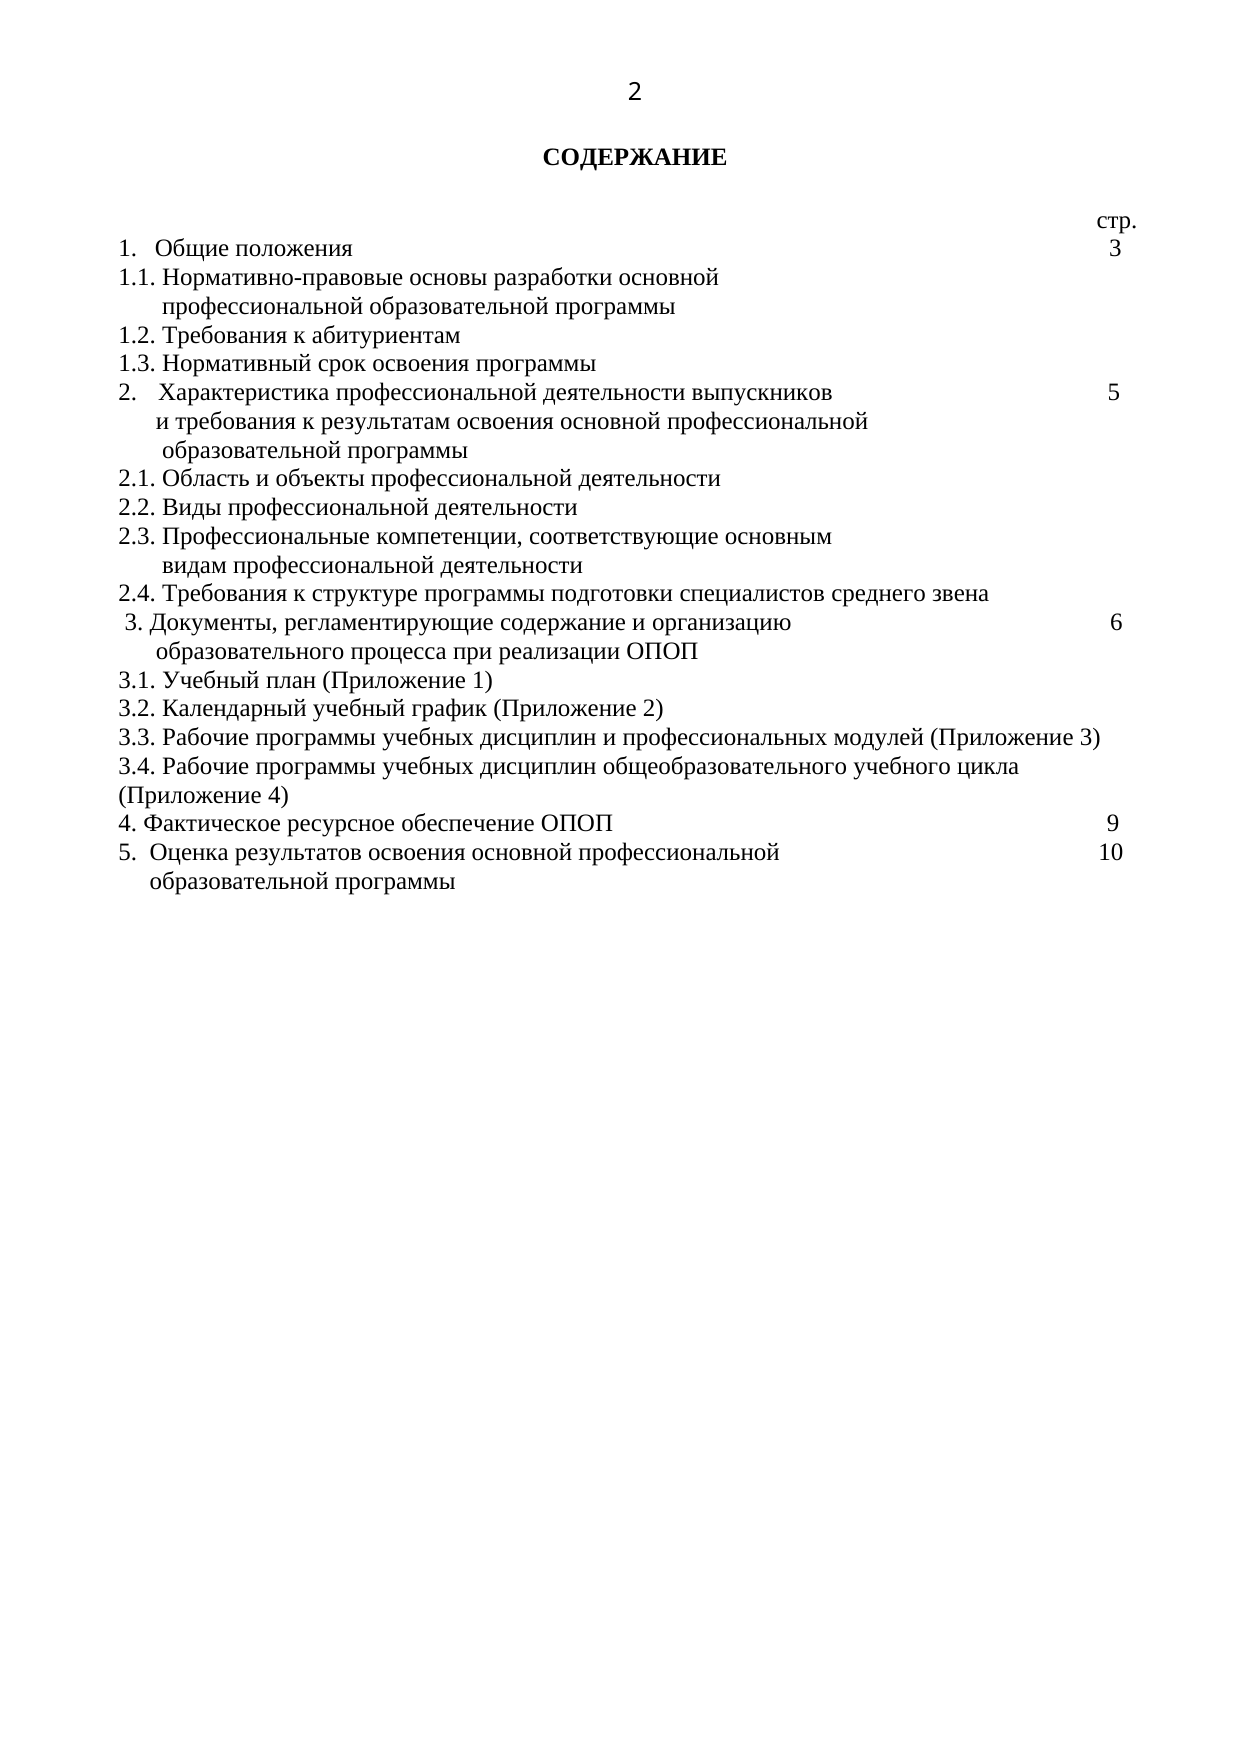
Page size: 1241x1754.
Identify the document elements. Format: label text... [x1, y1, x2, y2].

text стр. [118, 171, 1137, 233]
text образовательной программы [118, 866, 1152, 895]
text видам профессиональной деятельности [118, 550, 1152, 578]
text образовательной программы [118, 435, 1152, 463]
text 5. Оценка результатов освоения основной профессиональной 10 [118, 837, 1152, 866]
text 2.1. Область и объекты профессиональной деятельности [118, 463, 1152, 492]
text 1.2. Требования к абитуриентам [118, 320, 1152, 348]
text образовательного процесса при реализации ОПОП [118, 636, 1152, 665]
list Общие положения 3 [118, 233, 1152, 262]
text 3. Документы, регламентирующие содержание и организацию 6 [118, 607, 1152, 636]
text 3.3. Рабочие программы учебных дисциплин и профессиональных модулей (Приложение 3) [118, 722, 1152, 751]
text 3.4. Рабочие программы учебных дисциплин общеобразовательного учебного цикла (Приложение 4) [118, 751, 1152, 808]
text профессиональной образовательной программы [118, 291, 1152, 320]
text 2.3. Профессиональные компетенции, соответствующие основным [118, 521, 1152, 550]
text 3.2. Календарный учебный график (Приложение 2) [118, 693, 1152, 722]
text 4. Фактическое ресурсное обеспечение ОПОП 9 [118, 808, 1152, 837]
text и требования к результатам освоения основной профессиональной [118, 406, 1152, 435]
text 2.2. Виды профессиональной деятельности [118, 492, 1152, 521]
list Характеристика профессиональной деятельности выпускников 5 [118, 377, 1152, 406]
text 3.1. Учебный план (Приложение 1) [118, 665, 1152, 693]
text 2.4. Требования к структуре программы подготовки специалистов среднего звена [118, 578, 1152, 607]
text 1.3. Нормативный срок освоения программы [118, 348, 1152, 377]
text СОДЕРЖАНИЕ [118, 142, 1152, 171]
text 1.1. Нормативно-правовые основы разработки основной [118, 262, 1152, 291]
